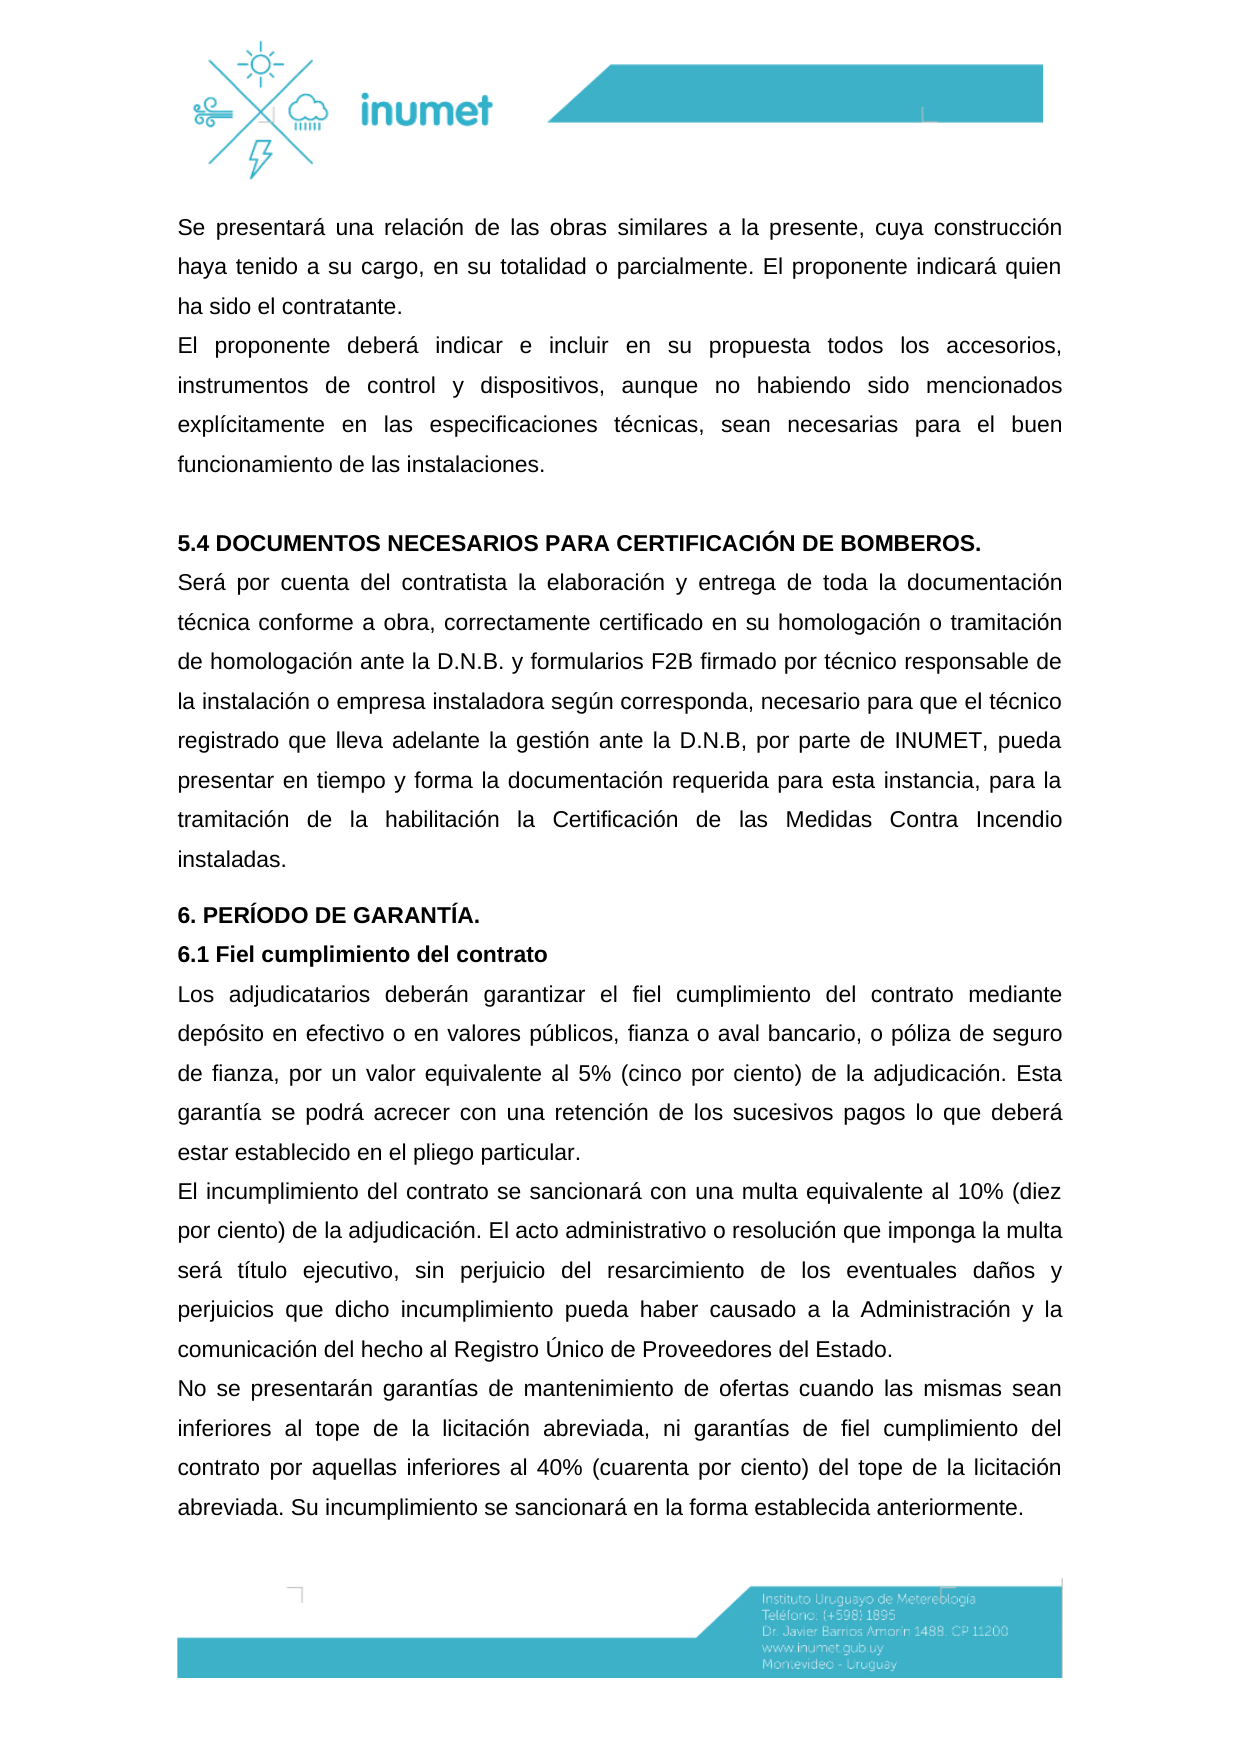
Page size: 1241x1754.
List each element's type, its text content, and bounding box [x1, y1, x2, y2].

list El incumplimiento del contrato se sancionará con una multa equivalente al 10% (diez por ciento) de la adjudicación. El acto administrativo o resolución que imponga la multa será título ejecutivo, sin perjuicio del resarcimiento de los eventuales daños y perjuicios que dicho incumplimiento pueda haber causado a la Administración y la comunicación del hecho al Registro Único de Proveedores del Estado. [177, 1178, 1063, 1362]
list 6. Período de garantía. [177, 902, 1063, 928]
list 5.4 Documentos necesarios para Certificación de bomberos. [177, 530, 1063, 556]
text Será por cuenta del contratista la elaboración y entrega de toda la documentación técnica conforme a obra, correctamente certificado en su homologación o tramitación de homologación ante la D.N.B. y formularios F2B firmado por técnico responsable de la instalación o empresa instaladora según corresponda, necesario para que el técnico registrado que lleva adelante la gestión ante la D.N.B, por parte de INUMET, pueda presentar en tiempo y forma la documentación requerida para esta instancia, para la tramitación de la habilitación la Certificación de las Medidas Contra Incendio instaladas. [177, 569, 1063, 872]
text Se presentará una relación de las obras similares a la presente, cuya construcción haya tenido a su cargo, en su totalidad o parcialmente. El proponente indicará quien ha sido el contratante. [177, 214, 1063, 319]
picture [157, 31, 1044, 180]
list No se presentarán garantías de mantenimiento de ofertas cuando las mismas sean inferiores al tope de la licitación abreviada, ni garantías de fiel cumplimiento del contrato por aquellas inferiores al 40% (cuarenta por ciento) del tope de la licitación abreviada. Su incumplimiento se sancionará en la forma establecida anteriormente. [177, 1375, 1063, 1520]
picture [177, 1578, 1063, 1678]
list 6.1 Fiel cumplimiento del contrato [177, 941, 1063, 967]
text El proponente deberá indicar e incluir en su propuesta todos los accesorios, instrumentos de control y dispositivos, aunque no habiendo sido mencionados explícitamente en las especificaciones técnicas, sean necesarias para el buen funcionamiento de las instalaciones. [177, 332, 1063, 477]
list Los adjudicatarios deberán garantizar el fiel cumplimiento del contrato mediante depósito en efectivo o en valores públicos, fianza o aval bancario, o póliza de seguro de fianza, por un valor equivalente al 5% (cinco por ciento) de la adjudicación. Esta garantía se podrá acrecer con una retención de los sucesivos pagos lo que deberá estar establecido en el pliego particular. [177, 981, 1063, 1165]
